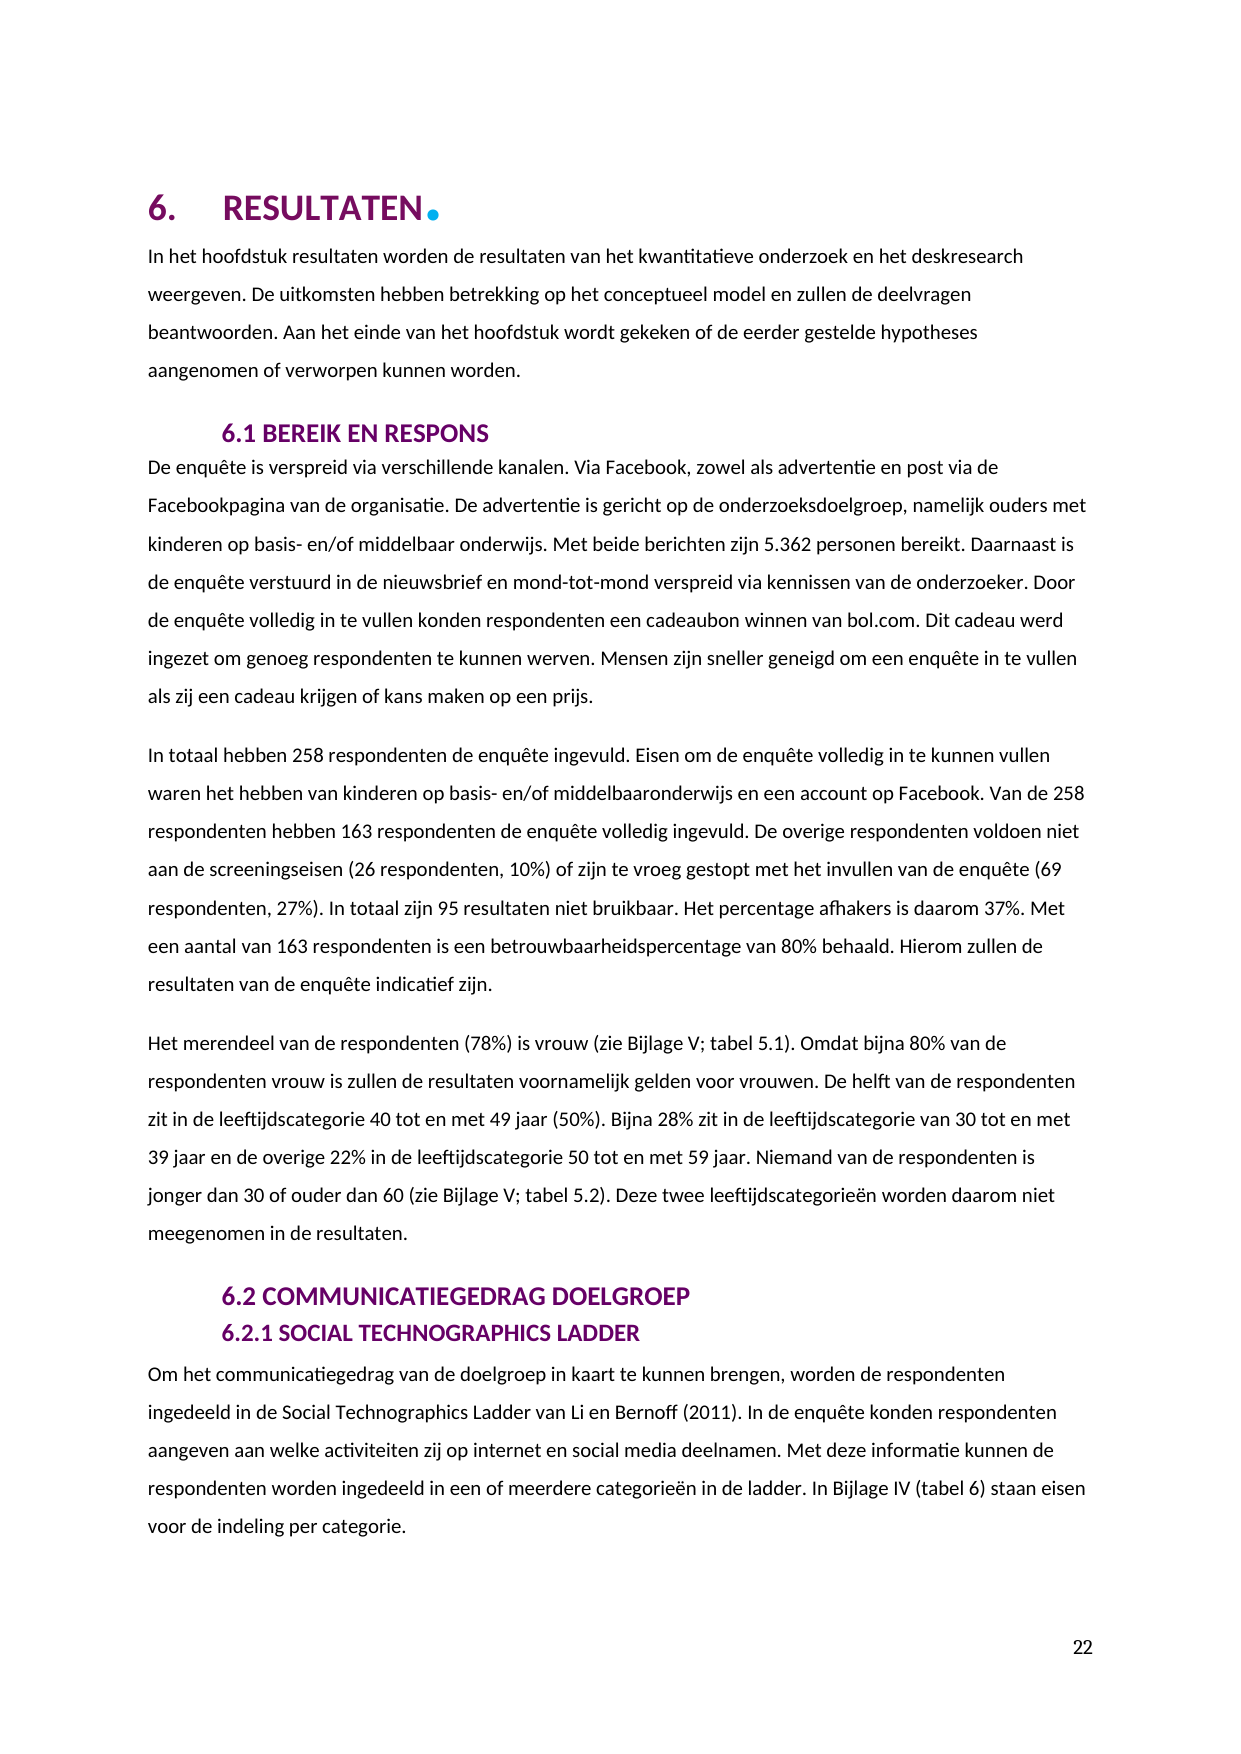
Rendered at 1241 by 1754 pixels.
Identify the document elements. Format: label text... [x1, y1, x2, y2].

text De enquête is verspreid via verschillende kanalen. Via Facebook, zowel als advertentie en post via de Facebookpagina van de organisatie. De advertentie is gericht op de onderzoeksdoelgroep, namelijk ouders met kinderen op basis- en/of middelbaar onderwijs. Met beide berichten zijn 5.362 personen bereikt. Daarnaast is de enquête verstuurd in de nieuwsbrief en mond-tot-mond verspreid via kennissen van de onderzoeker. Door de enquête volledig in te vullen konden respondenten een cadeaubon winnen van bol.com. Dit cadeau werd ingezet om genoeg respondenten te kunnen werven. Mensen zijn sneller geneigd om een enquête in te vullen als zij een cadeau krijgen of kans maken op een prijs. [148, 454, 1093, 709]
subtitle 6.2 COMMUNICATIEGEDRAG DOELGROEP [148, 1279, 1093, 1313]
text In het hoofdstuk resultaten worden de resultaten van het kwantitatieve onderzoek en het deskresearch weergeven. De uitkomsten hebben betrekking op het conceptueel model en zullen de deelvragen beantwoorden. Aan het einde van het hoofdstuk wordt gekeken of de eerder gestelde hypotheses aangenomen of verworpen kunnen worden. [148, 243, 1093, 383]
subtitle 6.1 BEREIK EN RESPONS [148, 417, 1093, 450]
subtitle 6. RESULTATEN. [148, 148, 1093, 239]
text In totaal hebben 258 respondenten de enquête ingevuld. Eisen om de enquête volledig in te kunnen vullen waren het hebben van kinderen op basis- en/of middelbaaronderwijs en een account op Facebook. Van de 258 respondenten hebben 163 respondenten de enquête volledig ingevuld. De overige respondenten voldoen niet aan de screeningseisen (26 respondenten, 10%) of zijn te vroeg gestopt met het invullen van de enquête (69 respondenten, 27%). In totaal zijn 95 resultaten niet bruikbaar. Het percentage afhakers is daarom 37%. Met een aantal van 163 respondenten is een betrouwbaarheidspercentage van 80% behaald. Hierom zullen de resultaten van de enquête indicatief zijn. [148, 742, 1093, 996]
text Het merendeel van de respondenten (78%) is vrouw (zie Bijlage V; tabel 5.1). Omdat bijna 80% van de respondenten vrouw is zullen de resultaten voornamelijk gelden voor vrouwen. De helft van de respondenten zit in de leeftijdscategorie 40 tot en met 49 jaar (50%). Bijna 28% zit in de leeftijdscategorie van 30 tot en met 39 jaar en de overige 22% in de leeftijdscategorie 50 tot en met 59 jaar. Niemand van de respondenten is jonger dan 30 of ouder dan 60 (zie Bijlage V; tabel 5.2). Deze twee leeftijdscategorieën worden daarom niet meegenomen in de resultaten. [148, 1030, 1093, 1246]
text 6.2.1 SOCIAL TECHNOGRAPHICS LADDER Om het communicatiegedrag van de doelgroep in kaart te kunnen brengen, worden de respondenten ingedeeld in de Social Technographics Ladder van Li en Bernoff (2011). In de enquête konden respondenten aangeven aan welke activiteiten zij op internet en social media deelnamen. Met deze informatie kunnen de respondenten worden ingedeeld in een of meerdere categorieën in de ladder. In Bijlage IV (tabel 6) staan eisen voor de indeling per categorie. [148, 1317, 1093, 1577]
